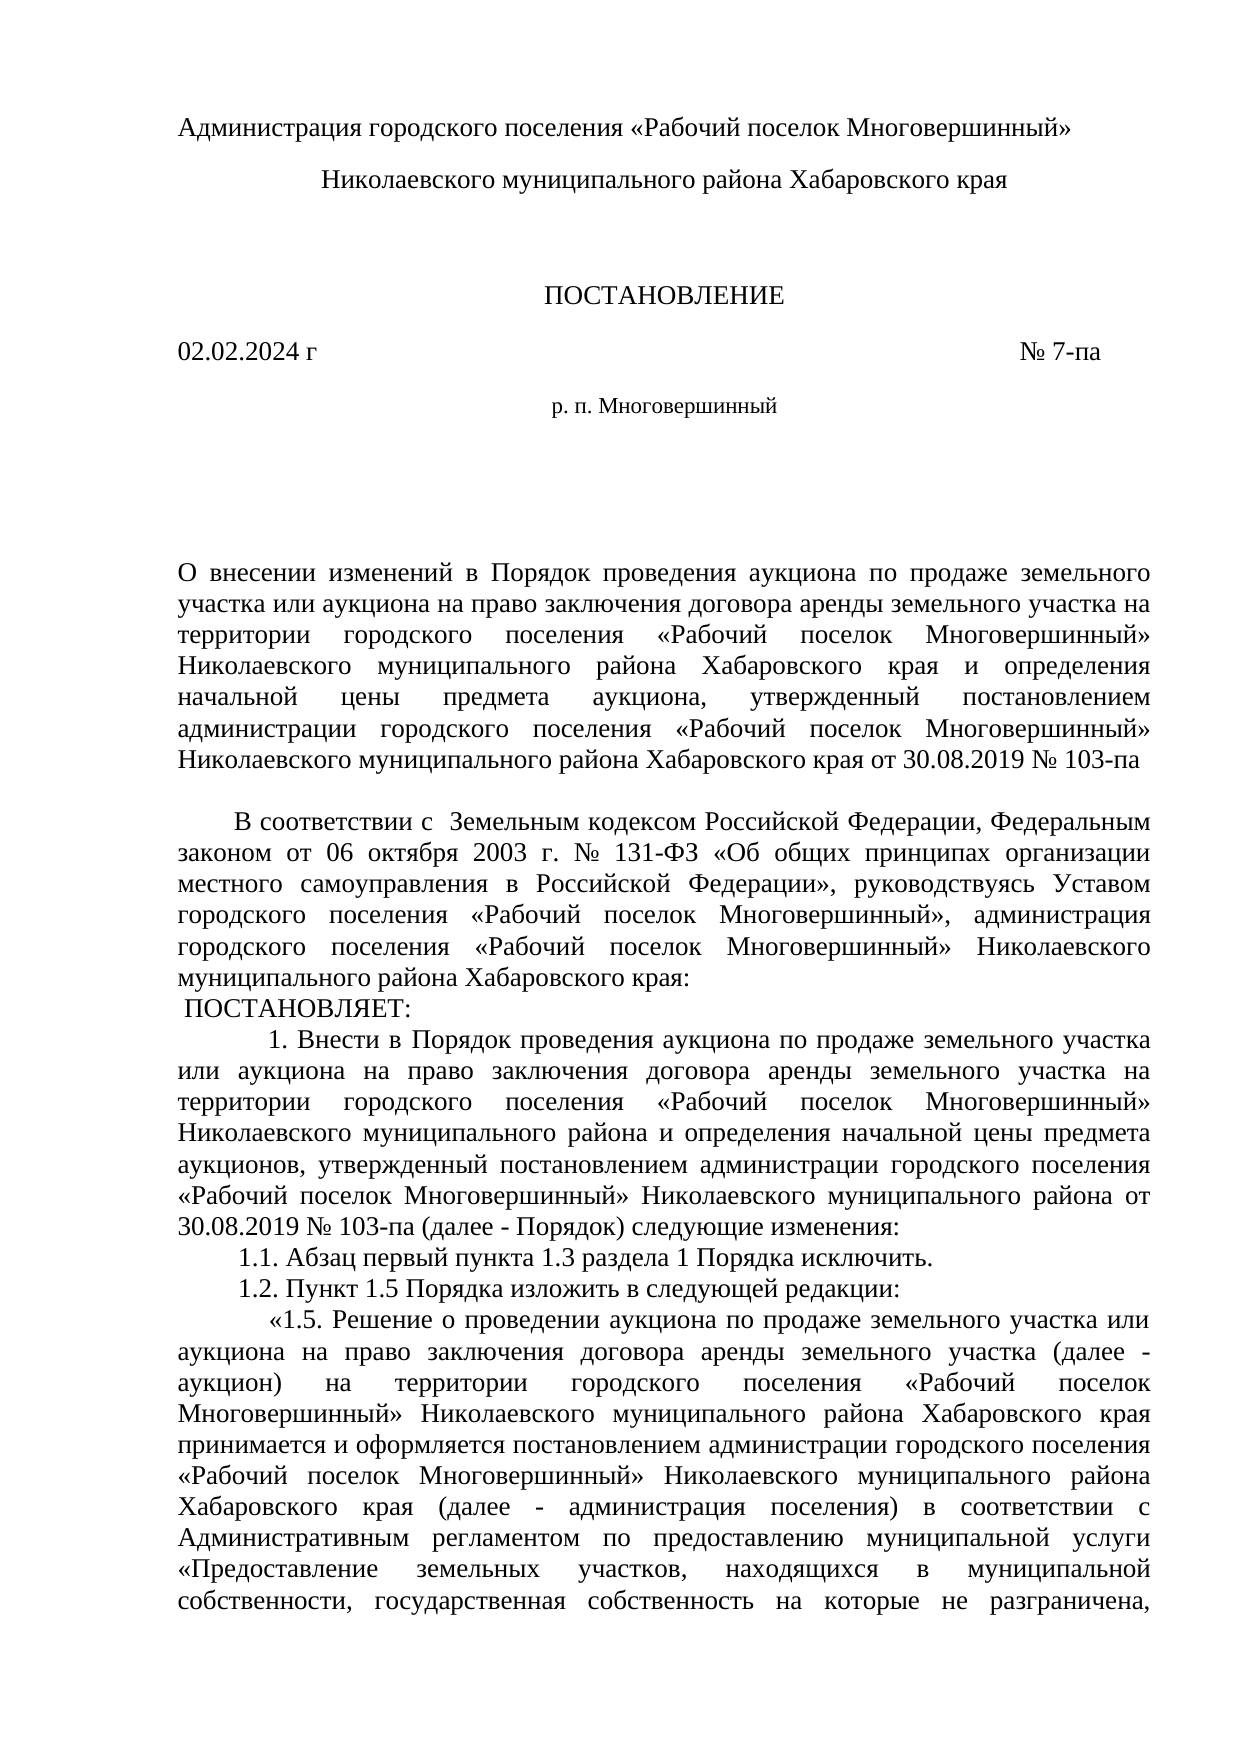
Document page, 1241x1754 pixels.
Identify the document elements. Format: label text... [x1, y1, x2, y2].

text 1.1. Абзац первый пункта 1.3 раздела 1 Порядка исключить. [177, 1241, 1152, 1272]
text Администрация городского поселения «Рабочий поселок Многовершинный» [177, 118, 1152, 141]
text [177, 1303, 1152, 1615]
title О внесении изменений в Порядок проведения аукциона по продаже земельного участка или аукциона на право заключения договора аренды земельного участка на территории городского поселения «Рабочий поселок Многовершинный» Николаевского муниципального района Хабаровского края и определения начальной цены предмета аукциона, утвержденный постановлением администрации городского поселения «Рабочий поселок Многовершинный» Николаевского муниципального района Хабаровского края от 30.08.2019 № 103-па [177, 556, 1152, 774]
text 1.2. Пункт 1.5 Порядка изложить в следующей редакции: [177, 1272, 1152, 1303]
text ПОСТАНОВЛЕНИЕ [177, 279, 1152, 310]
text ПОСТАНОВЛЯЕТ: [177, 992, 1152, 1023]
text 02.02.2024 г № 7-па [177, 335, 1152, 367]
text р. п. Многовершинный [177, 392, 1152, 418]
text В соответствии с Земельным кодексом Российской Федерации, Федеральным законом от 06 октября 2003 г. № 131-ФЗ «Об общих принципах организации местного самоуправления в Российской Федерации», руководствуясь Уставом городского поселения «Рабочий поселок Многовершинный», администрация городского поселения «Рабочий поселок Многовершинный» Николаевского муниципального района Хабаровского края: [177, 805, 1152, 992]
text 1. Внести в Порядок проведения аукциона по продаже земельного участка или аукциона на право заключения договора аренды земельного участка на территории городского поселения «Рабочий поселок Многовершинный» Николаевского муниципального района и определения начальной цены предмета аукционов, утвержденный постановлением администрации городского поселения «Рабочий поселок Многовершинный» Николаевского муниципального района от 30.08.2019 № 103-па (далее - Порядок) следующие изменения: [177, 1023, 1152, 1241]
text Николаевского муниципального района Хабаровского края [177, 170, 1152, 193]
